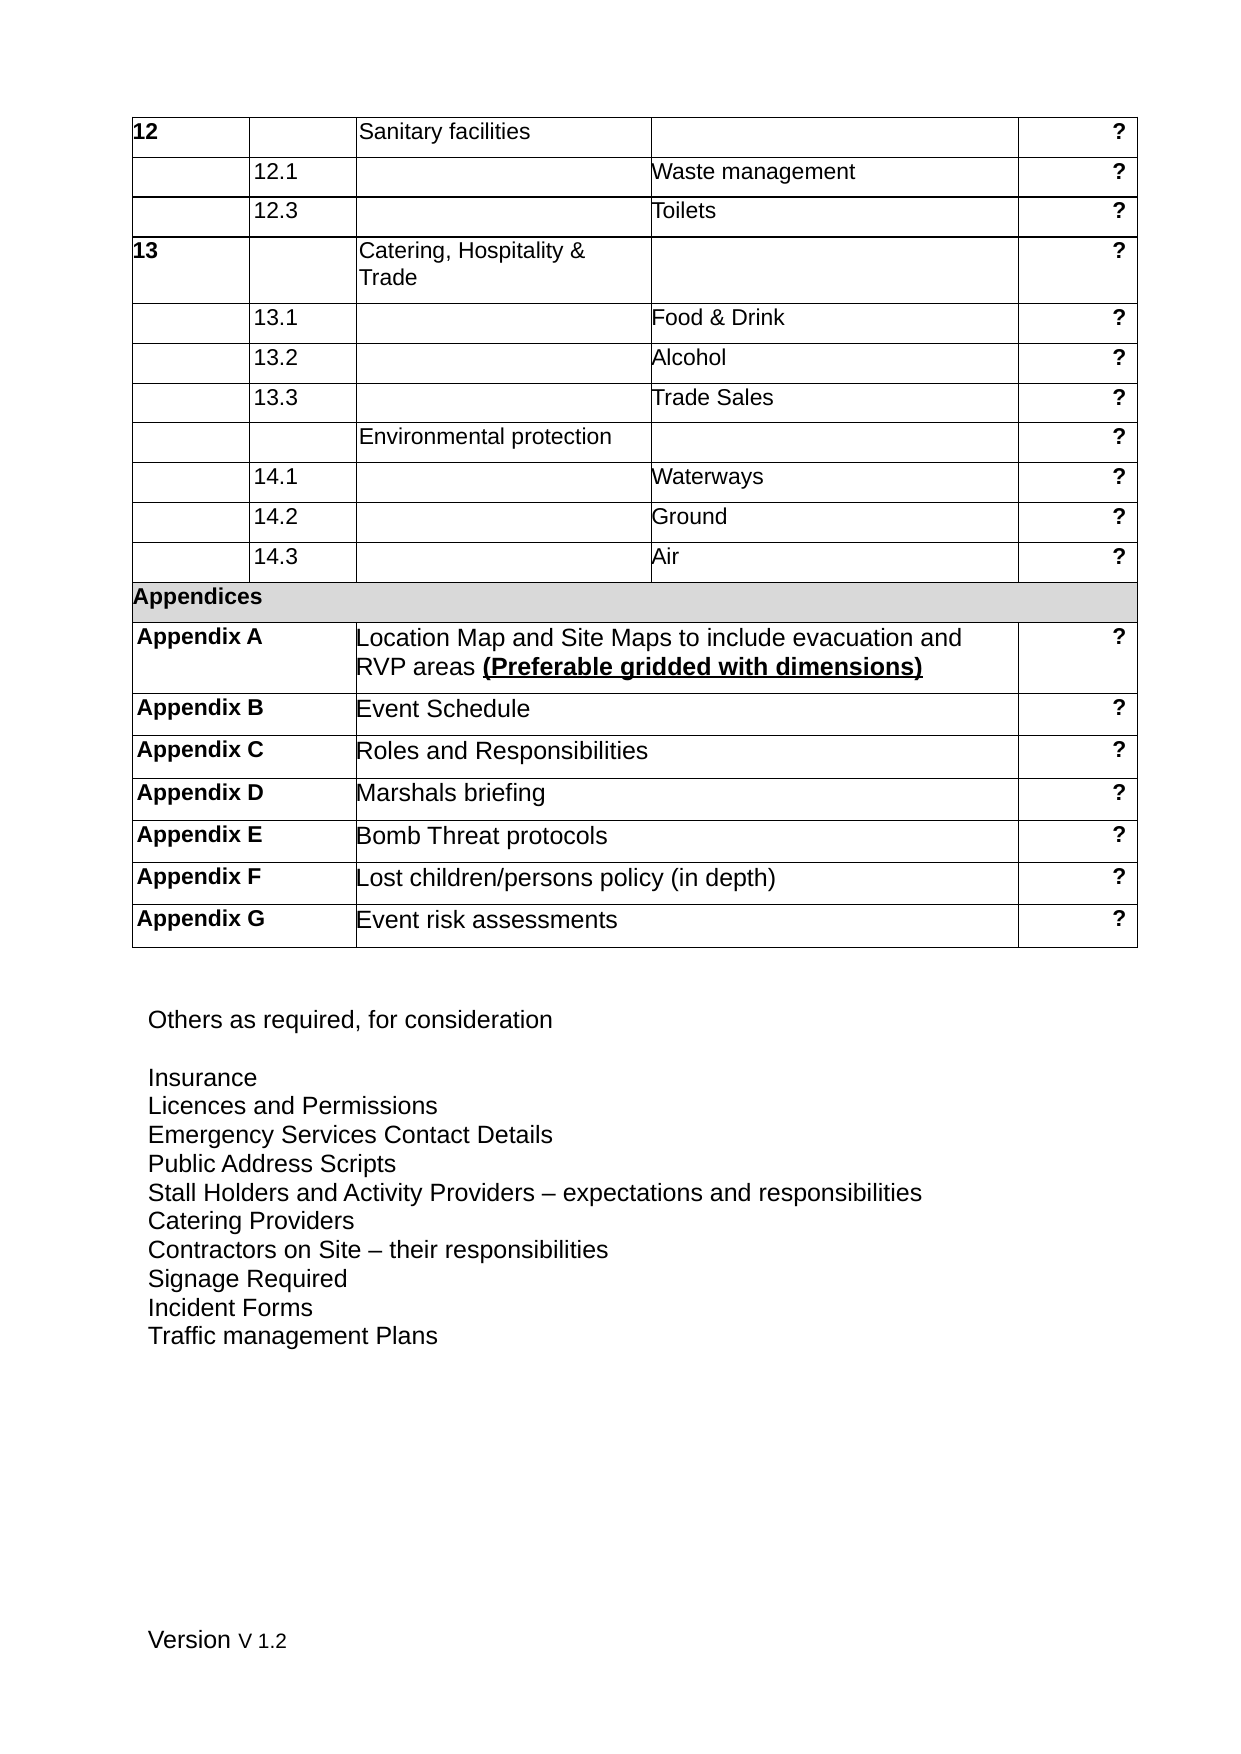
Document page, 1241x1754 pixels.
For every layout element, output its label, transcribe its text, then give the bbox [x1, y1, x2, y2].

table_cell [652, 423, 1018, 462]
table_cell ? [1019, 623, 1137, 693]
table_cell ? [1019, 118, 1137, 157]
table_cell Environmental protection [357, 423, 651, 462]
table_cell ? [1019, 384, 1137, 422]
table_cell 13.1 [250, 304, 356, 342]
table_cell [133, 543, 249, 582]
text Traffic management Plans [148, 1321, 1092, 1350]
table_cell [357, 198, 651, 236]
table_cell 13 [133, 238, 249, 303]
table_cell Sanitary facilities [357, 118, 651, 157]
table_cell 14.1 [250, 463, 356, 502]
table_cell [357, 543, 651, 582]
table_cell Appendix G [133, 905, 356, 947]
table_cell Waste management [652, 158, 1018, 196]
table_cell ? [1019, 736, 1137, 777]
table_cell 12.1 [250, 158, 356, 196]
table_cell Bomb Threat protocols [357, 821, 1018, 862]
table_cell [133, 344, 249, 382]
table_cell Appendix A [133, 623, 356, 693]
table_cell Appendix F [133, 863, 356, 904]
table_cell Appendices [133, 583, 1137, 622]
table_cell Alcohol [652, 344, 1018, 382]
table_cell 13.2 [250, 344, 356, 382]
table_cell ? [1019, 198, 1137, 236]
table_cell ? [1019, 779, 1137, 820]
table_cell [133, 423, 249, 462]
table_cell ? [1019, 543, 1137, 582]
table_cell [357, 158, 651, 196]
table_cell [652, 118, 1018, 157]
table_cell Event risk assessments [357, 905, 1018, 947]
table_cell [133, 503, 249, 542]
table_cell [133, 304, 249, 342]
table_cell [357, 304, 651, 342]
table_cell [652, 238, 1018, 303]
table_cell ? [1019, 503, 1137, 542]
table_cell [133, 384, 249, 422]
table_cell ? [1019, 463, 1137, 502]
subtitle Emergency Services Contact Details [148, 1120, 1092, 1149]
table_cell ? [1019, 304, 1137, 342]
table_cell [357, 463, 651, 502]
table_cell Appendix E [133, 821, 356, 862]
text Contractors on Site – their responsibilities [148, 1235, 1092, 1264]
table_cell Trade Sales [652, 384, 1018, 422]
table_cell Location Map and Site Maps to include evacuation and RVP areas (Preferable gridded with dimensions) [357, 623, 1018, 693]
text Stall Holders and Activity Providers – expectations and responsibilities [148, 1178, 1092, 1206]
table_cell [357, 503, 651, 542]
table_cell ? [1019, 694, 1137, 735]
table_cell Ground [652, 503, 1018, 542]
table_cell Air [652, 543, 1018, 582]
table_cell Lost children/persons policy (in depth) [357, 863, 1018, 904]
table_cell Toilets [652, 198, 1018, 236]
subtitle Incident Forms [148, 1293, 1092, 1321]
text Signage Required [148, 1264, 1092, 1293]
table_cell Catering, Hospitality & Trade [357, 238, 651, 303]
subtitle Insurance [148, 1063, 1092, 1091]
table_cell 12.3 [250, 198, 356, 236]
text Catering Providers [148, 1206, 1092, 1235]
table_cell 14.3 [250, 543, 356, 582]
table_cell 14.2 [250, 503, 356, 542]
table_cell [133, 158, 249, 196]
table_cell ? [1019, 821, 1137, 862]
table_cell ? [1019, 344, 1137, 382]
table_cell 13.3 [250, 384, 356, 422]
table_cell ? [1019, 238, 1137, 303]
table_cell Appendix C [133, 736, 356, 777]
table_cell Waterways [652, 463, 1018, 502]
table_cell ? [1019, 423, 1137, 462]
table_cell Event Schedule [357, 694, 1018, 735]
table_cell ? [1019, 863, 1137, 904]
text Others as required, for consideration [148, 1005, 1092, 1034]
table_cell [133, 198, 249, 236]
subtitle Licences and Permissions [148, 1091, 1092, 1120]
table_cell Marshals briefing [357, 779, 1018, 820]
table_cell [357, 344, 651, 382]
table_cell 12 [133, 118, 249, 157]
table_cell Appendix D [133, 779, 356, 820]
table_cell Appendix B [133, 694, 356, 735]
table_cell [250, 238, 356, 303]
table_cell [133, 463, 249, 502]
subtitle Public Address Scripts [148, 1149, 1092, 1178]
table_cell ? [1019, 905, 1137, 947]
table_cell Roles and Responsibilities [357, 736, 1018, 777]
table_cell ? [1019, 158, 1137, 196]
table_cell Food & Drink [652, 304, 1018, 342]
table_cell [357, 384, 651, 422]
table_cell [250, 118, 356, 157]
table_cell [250, 423, 356, 462]
